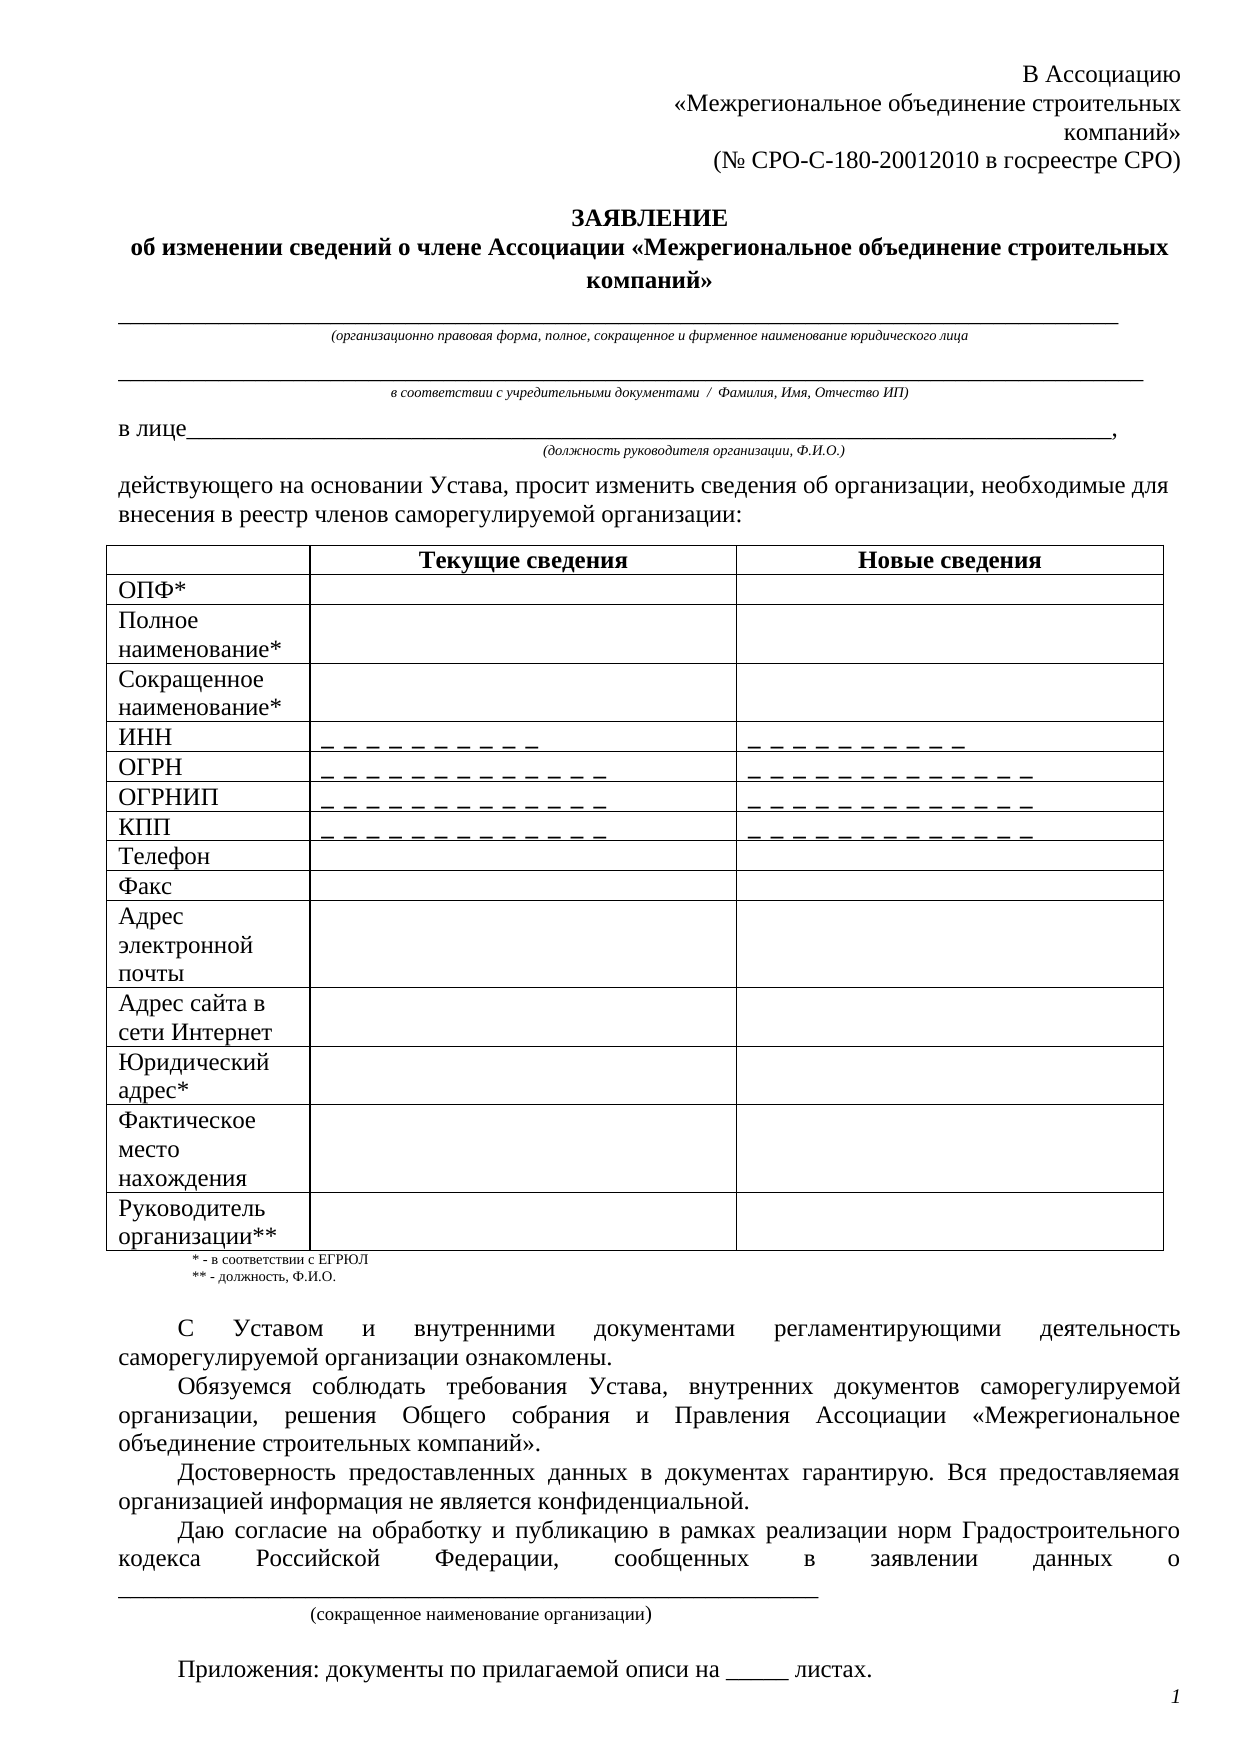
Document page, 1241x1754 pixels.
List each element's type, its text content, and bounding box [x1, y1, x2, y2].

table_header [107, 546, 309, 574]
text в лице__________________________________________________________________________, [118, 413, 1181, 441]
table_cell [311, 988, 736, 1046]
text (организационно правовая форма, полное, сокращенное и фирменное наименование юридического лица [118, 326, 1181, 355]
table_cell [311, 1047, 736, 1104]
table_cell Адрес сайта в сети Интернет [107, 988, 309, 1046]
table_cell Сокращенное наименование* [107, 664, 309, 721]
table_header Текущие сведения [311, 546, 736, 574]
text ЗАЯВЛЕНИЕ [118, 203, 1181, 232]
table_cell Адрес электронной почты [107, 901, 309, 987]
table_cell [311, 871, 736, 900]
table_cell _____________ [311, 782, 736, 811]
table_cell __________ [311, 722, 736, 751]
text Достоверность предоставленных данных в документах гарантирую. Вся предоставляемая организацией информация не является конфиденциальной. [118, 1457, 1181, 1515]
table_cell Руководитель организации** [107, 1193, 309, 1250]
text (сокращенное наименование организации) [118, 1601, 1181, 1625]
table_cell _____________ [737, 752, 1163, 781]
text __________________________________________________________________________________ [118, 355, 1181, 384]
text действующего на основании Устава, просит изменить сведения об организации, необходимые для внесения в реестр членов саморегулируемой организации: [118, 470, 1181, 528]
text ________________________________________________________________________________ [118, 298, 1181, 326]
table_cell [737, 901, 1163, 987]
table_cell Факс [107, 871, 309, 900]
text ** - должность, Ф.И.О. [118, 1268, 1181, 1285]
table_cell [737, 1047, 1163, 1104]
table_cell Телефон [107, 841, 309, 870]
table_cell [311, 901, 736, 987]
table_cell [737, 1105, 1163, 1192]
text (№ СРО-С-180-20012010 в госреестре СРО) [605, 145, 1181, 174]
table_cell КПП [107, 812, 309, 840]
table_header Новые сведения [737, 546, 1163, 574]
text С Уставом и внутренними документами регламентирующими деятельность саморегулируемой организации ознакомлены. [118, 1313, 1181, 1371]
text Приложения: документы по прилагаемой описи на _____ листах. [118, 1654, 1181, 1682]
table_cell _____________ [737, 812, 1163, 840]
table_cell Фактическое место нахождения [107, 1105, 309, 1192]
table_cell [311, 605, 736, 663]
text в соответствии с учредительными документами / Фамилия, Имя, Отчество ИП) [118, 384, 1181, 413]
table_cell Юридический адрес* [107, 1047, 309, 1104]
table_cell [737, 871, 1163, 900]
text Даю согласие на обработку и публикацию в рамках реализации норм Градостроительного кодекса Российской Федерации, сообщенных в заявлении данных о ________________________________________________________ [118, 1515, 1181, 1601]
table_cell [737, 605, 1163, 663]
table_cell ОПФ* [107, 575, 309, 604]
table_cell ИНН [107, 722, 309, 751]
table_cell [311, 1193, 736, 1250]
text «Межрегиональное объединение строительных компаний» [605, 88, 1181, 145]
table_cell [737, 664, 1163, 721]
table_cell [311, 575, 736, 604]
table_cell [311, 664, 736, 721]
table_cell ОГРНИП [107, 782, 309, 811]
text Обязуемся соблюдать требования Устава, внутренних документов саморегулируемой организации, решения Общего собрания и Правления Ассоциации «Межрегиональное объединение строительных компаний». [118, 1371, 1181, 1457]
table_cell [311, 1105, 736, 1192]
table_cell [737, 988, 1163, 1046]
table_cell [737, 1193, 1163, 1250]
text * - в соответствии с ЕГРЮЛ [118, 1251, 1181, 1268]
table_cell _____________ [737, 782, 1163, 811]
text (должность руководителя организации, Ф.И.О.) [207, 441, 1181, 470]
table_cell ОГРН [107, 752, 309, 781]
table_cell [737, 841, 1163, 870]
table_cell [311, 841, 736, 870]
text В Ассоциацию [605, 59, 1181, 88]
text об изменении сведений о члене Ассоциации «Межрегиональное объединение строительных компаний» [118, 232, 1181, 293]
table_cell [737, 575, 1163, 604]
table_cell Полное наименование* [107, 605, 309, 663]
table_cell _____________ [311, 812, 736, 840]
table_cell _____________ [311, 752, 736, 781]
table_cell __________ [737, 722, 1163, 751]
